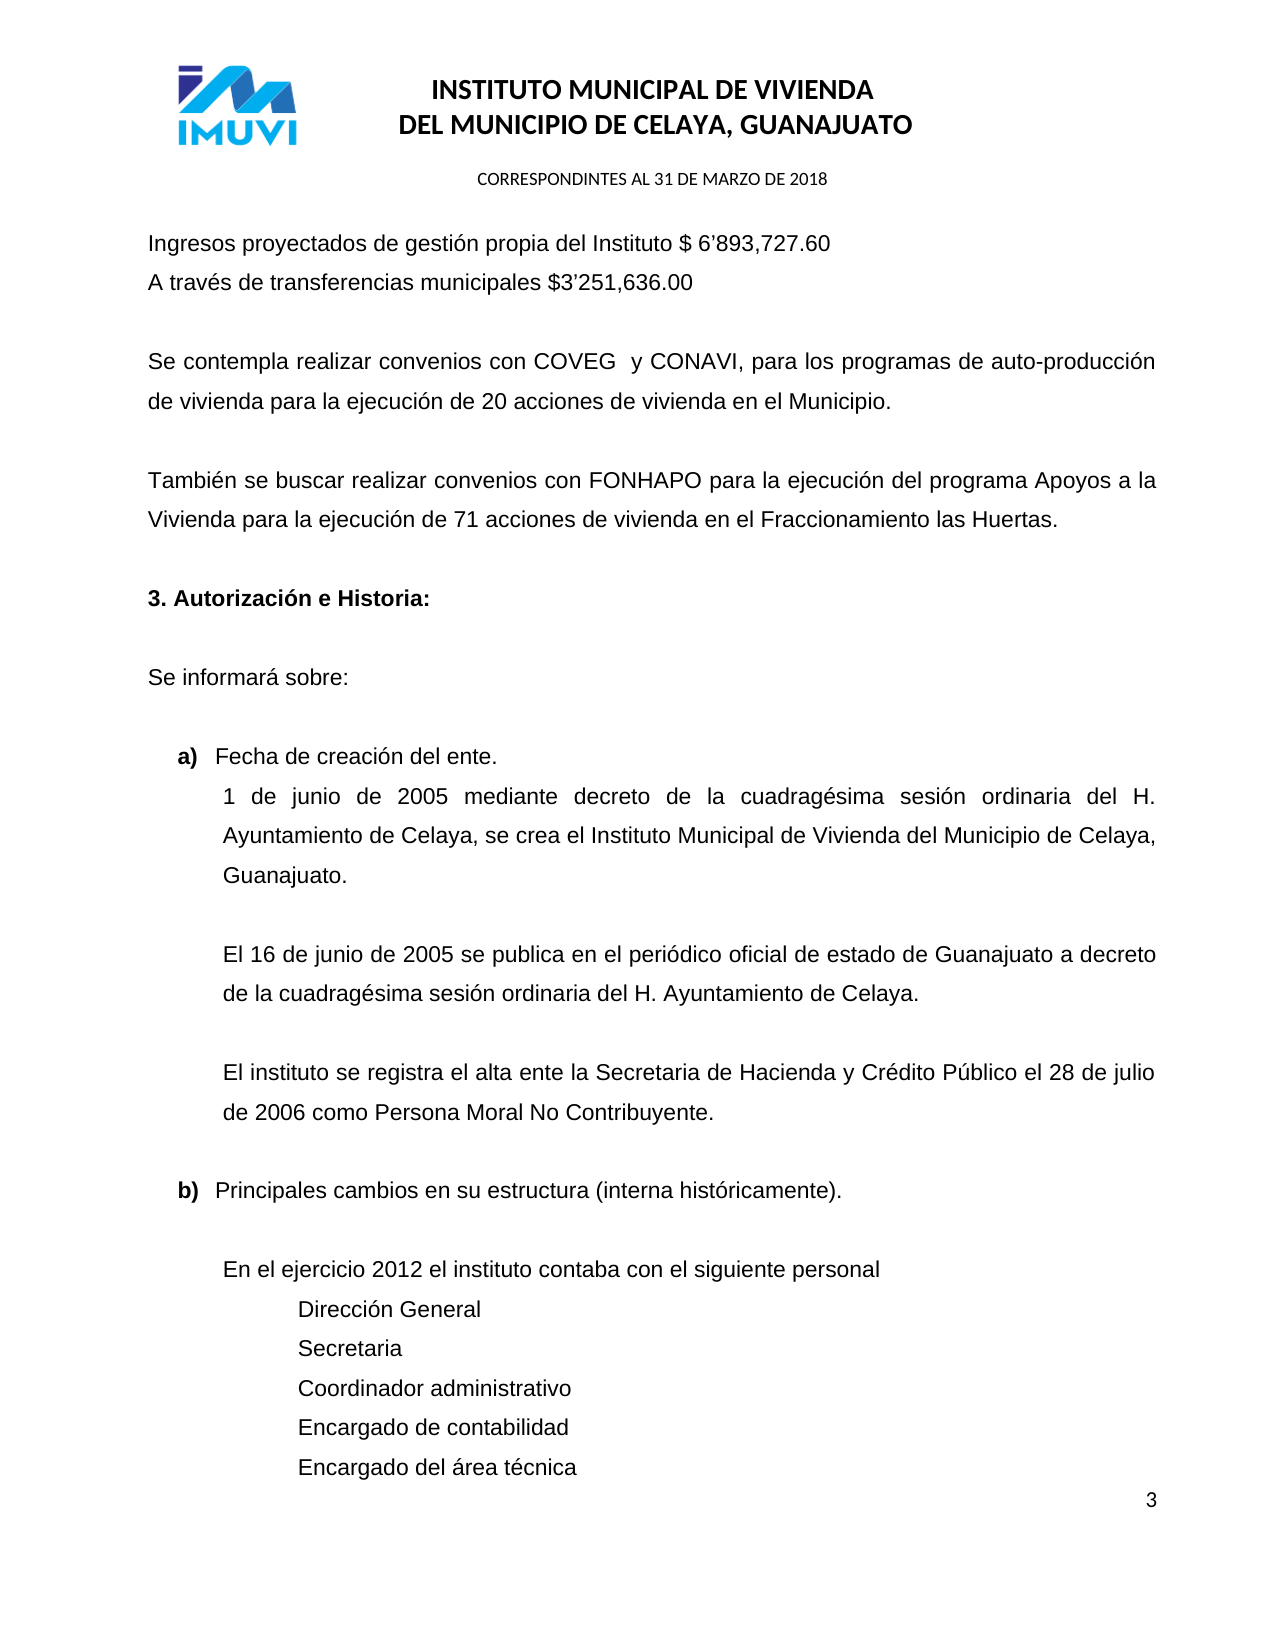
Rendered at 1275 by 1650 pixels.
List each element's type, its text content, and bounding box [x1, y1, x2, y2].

text 1 de junio de 2005 mediante decreto de la cuadragésima sesión ordinaria del H. Ayuntamiento de Celaya, se crea el Instituto Municipal de Vivienda del Municipio de Celaya, Guanajuato. [223, 783, 1157, 888]
subtitle 3. Autorización e Historia: [148, 585, 1157, 612]
list Encargado del área técnica [298, 1454, 1157, 1480]
text Se contempla realizar convenios con COVEG y CONAVI, para los programas de auto-producción de vivienda para la ejecución de 20 acciones de vivienda en el Municipio. [148, 348, 1157, 414]
list Principales cambios en su estructura (interna históricamente). [177, 1177, 1157, 1204]
text Ingresos proyectados de gestión propia del Instituto $ 6’893,727.60 [148, 230, 1157, 256]
text En el ejercicio 2012 el instituto contaba con el siguiente personal [223, 1256, 1157, 1283]
text El 16 de junio de 2005 se publica en el periódico oficial de estado de Guanajuato a decreto de la cuadragésima sesión ordinaria del H. Ayuntamiento de Celaya. [223, 941, 1157, 1006]
text También se buscar realizar convenios con FONHAPO para la ejecución del programa Apoyos a la Vivienda para la ejecución de 71 acciones de vivienda en el Fraccionamiento las Huertas. [148, 467, 1157, 533]
list Coordinador administrativo [298, 1375, 1157, 1401]
list Secretaria [298, 1335, 1157, 1362]
text El instituto se registra el alta ente la Secretaria de Hacienda y Crédito Público el 28 de julio de 2006 como Persona Moral No Contribuyente. [223, 1059, 1157, 1125]
list Dirección General [298, 1296, 1157, 1322]
text Se informará sobre: [148, 664, 1157, 691]
list Encargado de contabilidad [298, 1414, 1157, 1441]
list Fecha de creación del ente. [177, 743, 1157, 769]
text A través de transferencias municipales $3’251,636.00 [148, 269, 1157, 296]
